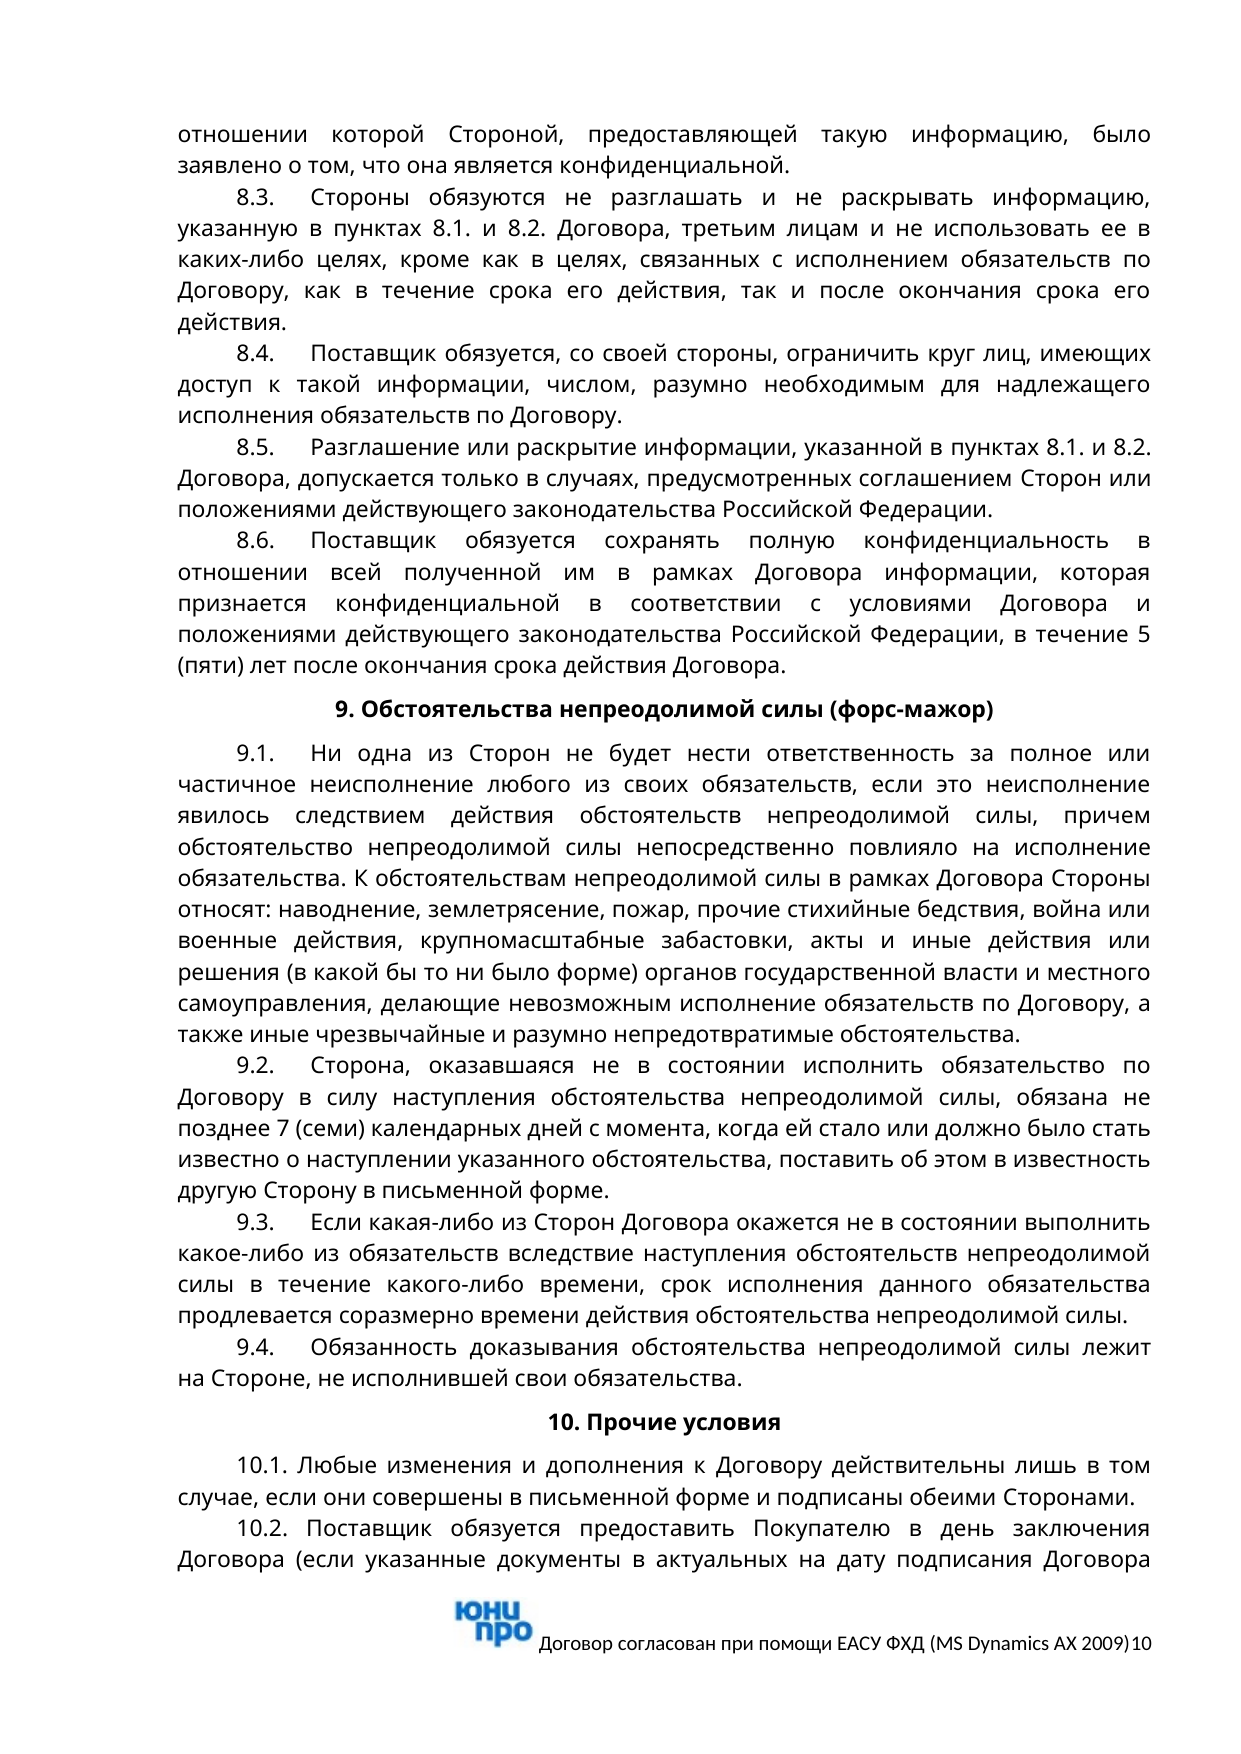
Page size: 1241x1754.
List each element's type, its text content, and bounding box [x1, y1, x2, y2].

text 8.3. Стороны обязуются не разглашать и не раскрывать информацию, указанную в пунктах 8.1. и 8.2. Договора, третьим лицам и не использовать ее в каких-либо целях, кроме как в целях, связанных с исполнением обязательств по Договору, как в течение срока его действия, так и после окончания срока его действия. [177, 181, 1152, 337]
picture [452, 1597, 539, 1651]
text 9.3. Если какая-либо из Сторон Договора окажется не в состоянии выполнить какое-либо из обязательств вследствие наступления обстоятельств непреодолимой силы в течение какого-либо времени, срок исполнения данного обязательства продлевается соразмерно времени действия обстоятельства непреодолимой силы. [177, 1206, 1152, 1331]
text 8.4. Поставщик обязуется, со своей стороны, ограничить круг лиц, имеющих доступ к такой информации, числом, разумно необходимым для надлежащего исполнения обязательств по Договору. [177, 337, 1152, 431]
text 8.5. Разглашение или раскрытие информации, указанной в пунктах 8.1. и 8.2. Договора, допускается только в случаях, предусмотренных соглашением Сторон или положениями действующего законодательства Российской Федерации. [177, 431, 1152, 524]
text 9.1. Ни одна из Сторон не будет нести ответственность за полное или частичное неисполнение любого из своих обязательств, если это неисполнение явилось следствием действия обстоятельств непреодолимой силы, причем обстоятельство непреодолимой силы непосредственно повлияло на исполнение обязательства. К обстоятельствам непреодолимой силы в рамках Договора Стороны относят: наводнение, землетрясение, пожар, прочие стихийные бедствия, война или военные действия, крупномасштабные забастовки, акты и иные действия или решения (в какой бы то ни было форме) органов государственной власти и местного самоуправления, делающие невозможным исполнение обязательств по Договору, а также иные чрезвычайные и разумно непредотвратимые обстоятельства. [177, 737, 1152, 1049]
text 8.6. Поставщик обязуется сохранять полную конфиденциальность в отношении всей полученной им в рамках Договора информации, которая признается конфиденциальной в соответствии с условиями Договора и положениями действующего законодательства Российской Федерации, в течение 5 (пяти) лет после окончания срока действия Договора. [177, 524, 1152, 681]
subtitle 9. Обстоятельства непреодолимой силы (форс-мажор) [177, 693, 1152, 724]
subtitle 10. Прочие условия [177, 1406, 1152, 1437]
text 9.2. Сторона, оказавшаяся не в состоянии исполнить обязательство по Договору в силу наступления обстоятельства непреодолимой силы, обязана не позднее 7 (семи) календарных дней с момента, когда ей стало или должно было стать известно о наступлении указанного обстоятельства, поставить об этом в известность другую Сторону в письменной форме. [177, 1049, 1152, 1206]
text 9.4. Обязанность доказывания обстоятельства непреодолимой силы лежит на Стороне, не исполнившей свои обязательства. [177, 1331, 1152, 1393]
text 10.1. Любые изменения и дополнения к Договору действительны лишь в том случае, если они совершены в письменной форме и подписаны обеими Сторонами. [177, 1449, 1152, 1512]
